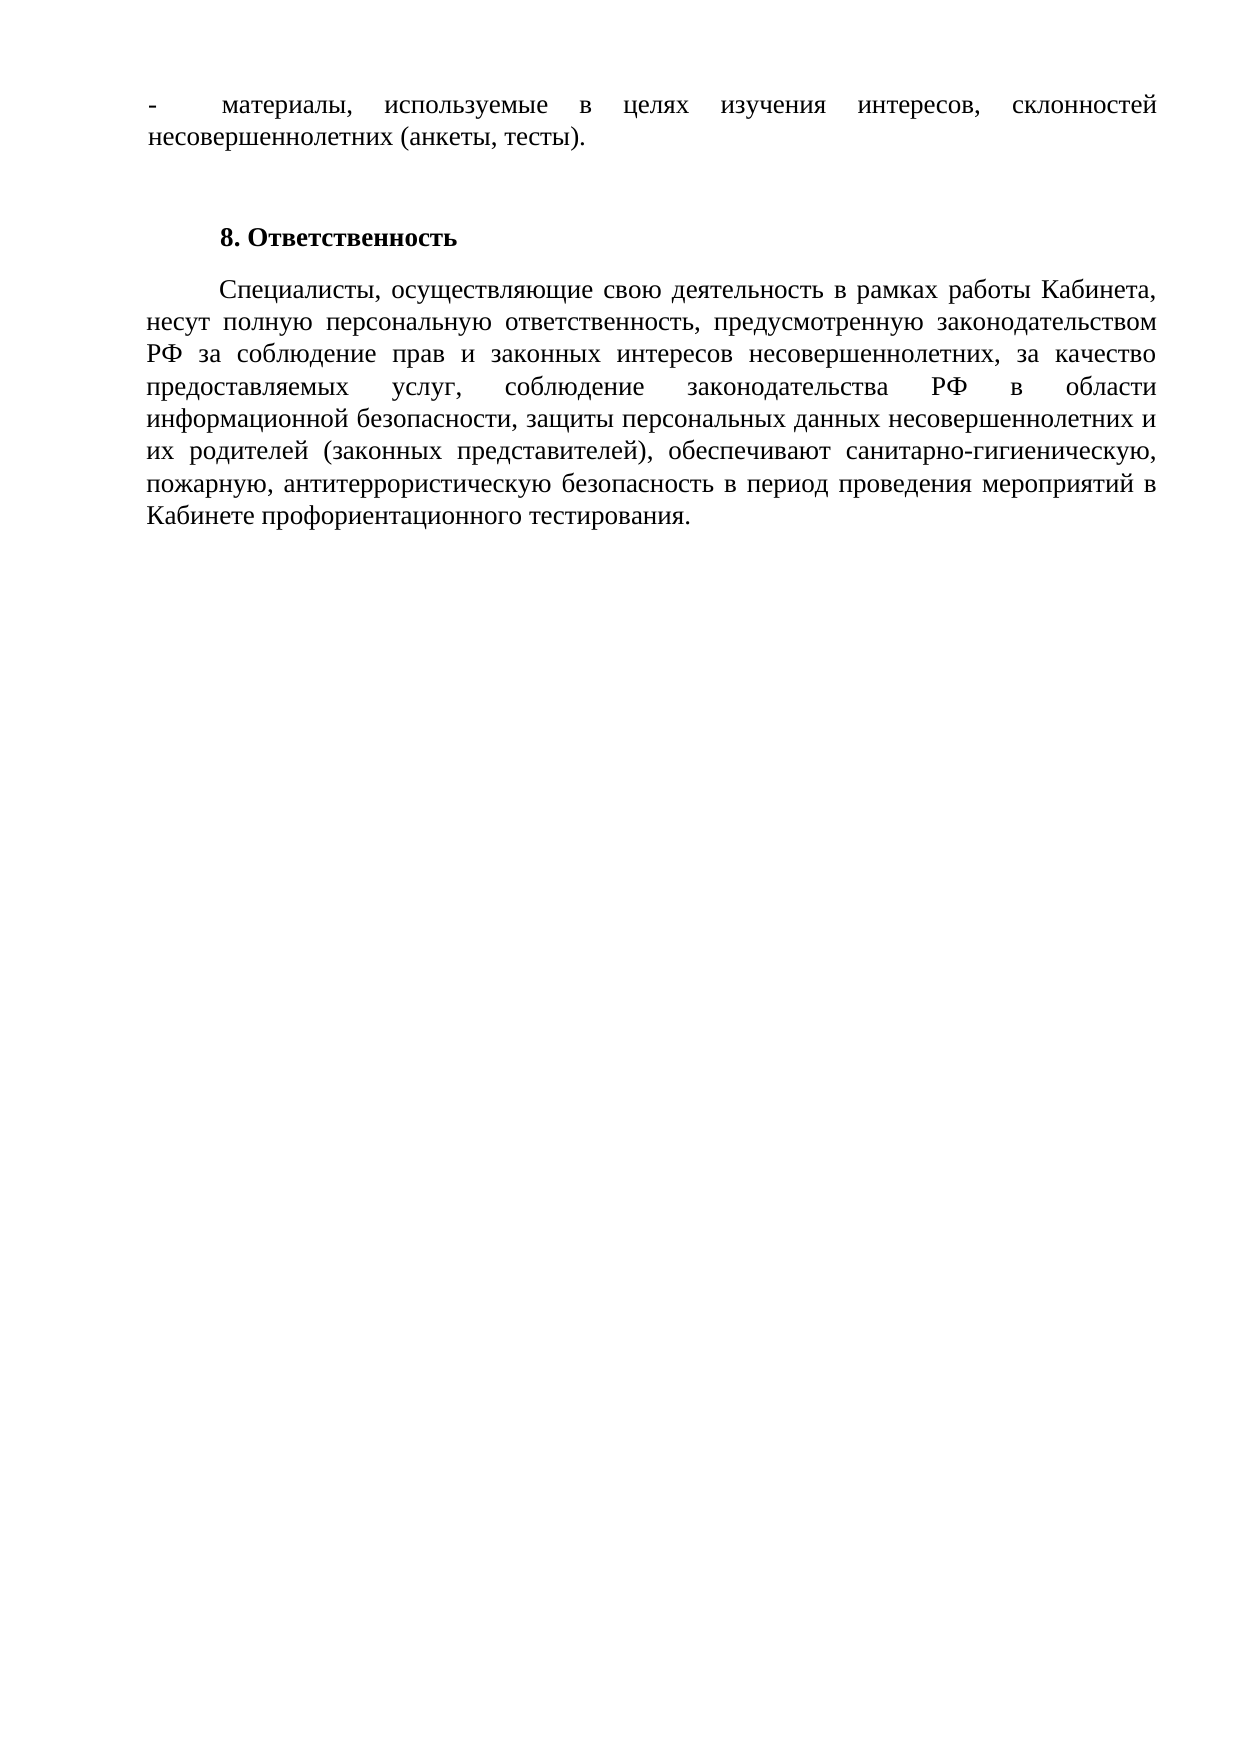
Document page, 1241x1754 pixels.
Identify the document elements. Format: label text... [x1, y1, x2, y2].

text Специалисты, осуществляющие свою деятельность в рамках работы Кабинета, несут полную персональную ответственность, предусмотренную законодательством РФ за соблюдение прав и законных интересов несовершеннолетних, за качество предоставляемых услуг, соблюдение законодательства РФ в области информационной безопасности, защиты персональных данных несовершеннолетних и их родителей (законных представителей), обеспечивают санитарно-гигиеническую, пожарную, антитеррористическую безопасность в период проведения мероприятий в Кабинете профориентационного тестирования. [146, 273, 1158, 530]
subtitle 8. Ответственность [220, 222, 1159, 253]
list материалы, используемые в целях изучения интересов, склонностей несовершеннолетних (анкеты, тесты). [148, 88, 1158, 151]
